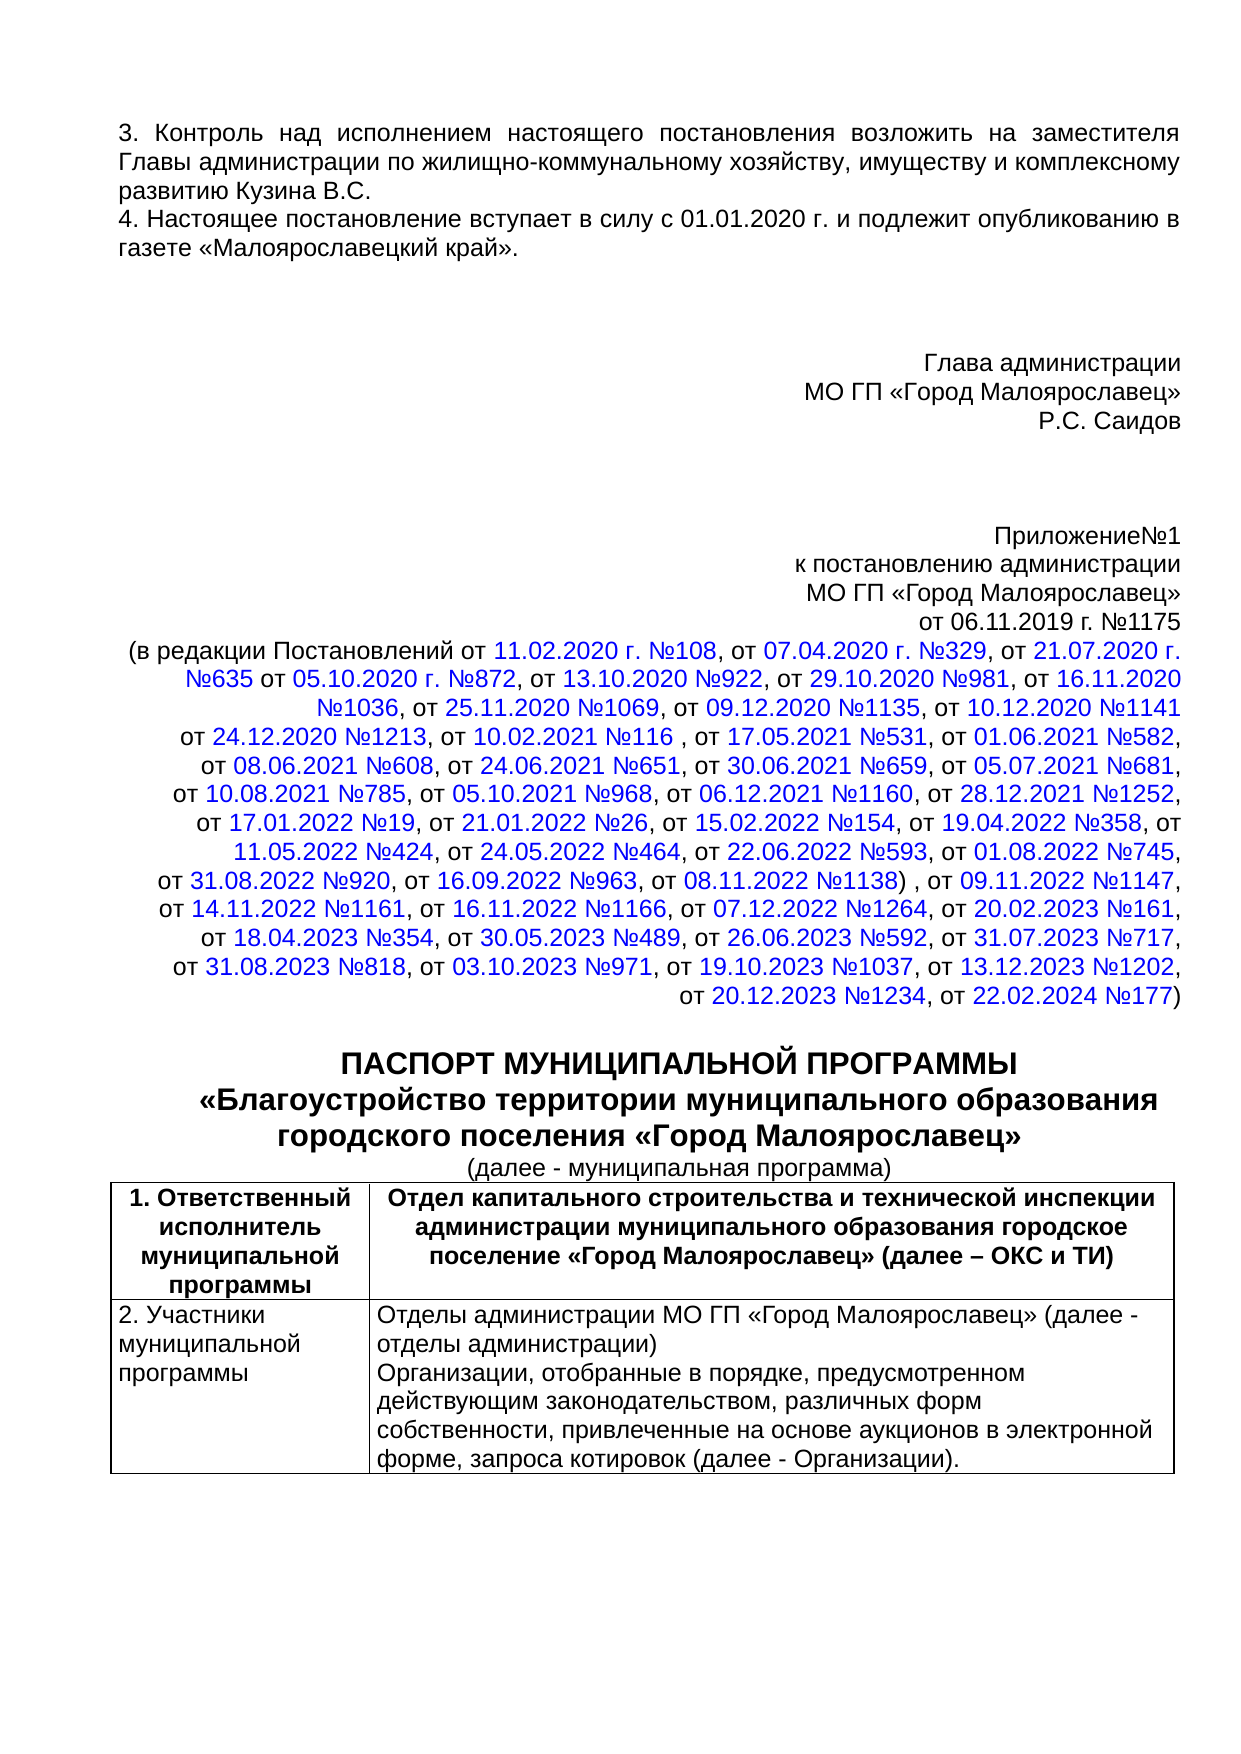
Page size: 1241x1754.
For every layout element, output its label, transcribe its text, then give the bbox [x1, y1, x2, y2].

table_header Отдел капитального строительства и технической инспекции администрации муниципального образования городское поселение «Город Малоярославец» (далее – ОКС и ТИ) [370, 1183, 1173, 1298]
text от 06.11.2019 г. №1175 [118, 607, 1181, 636]
text к постановлению администрации [118, 549, 1181, 578]
table_header 1. Ответственный исполнитель муниципальной программы [112, 1183, 369, 1298]
text ПАСПОРТ МУНИЦИПАЛЬНОЙ ПРОГРАММЫ [118, 1045, 1181, 1081]
text 4. Настоящее постановление вступает в силу с 01.01.2020 г. и подлежит опубликованию в газете «Малоярославецкий край». [118, 204, 1181, 262]
text Приложение№1 [118, 521, 1181, 549]
text Р.С. Саидов [99, 406, 1181, 434]
text «Благоустройство территории муниципального образования городского поселения «Город Малоярославец» [118, 1081, 1181, 1153]
text МО ГП «Город Малоярославец» [118, 578, 1181, 607]
text (далее - муниципальная программа) [118, 1153, 1181, 1182]
text 3. Контроль над исполнением настоящего постановления возложить на заместителя Главы администрации по жилищно-коммунальному хозяйству, имуществу и комплексному развитию Кузина В.С. [118, 118, 1181, 204]
text Глава администрации [99, 348, 1181, 377]
table_cell 2. Участники муниципальной программы [112, 1300, 369, 1472]
table_cell Отделы администрации МО ГП «Город Малоярославец» (далее - отделы администрации) Организации, отобранные в порядке, предусмотренном действующим законодательством, различных форм собственности, привлеченные на основе аукционов в электронной форме, запроса котировок (далее - Организации). [370, 1300, 1173, 1472]
text (в редакции Постановлений от 11.02.2020 г. №108, от 07.04.2020 г. №329, от 21.07.2020 г. №635 от 05.10.2020 г. №872, от 13.10.2020 №922, от 29.10.2020 №981, от 16.11.2020 №1036, от 25.11.2020 №1069, от 09.12.2020 №1135, от 10.12.2020 №1141 от 24.12.2020 №1213, от 10.02.2021 №116 , от 17.05.2021 №531, от 01.06.2021 №582, от 08.06.2021 №608, от 24.06.2021 №651, от 30.06.2021 №659, от 05.07.2021 №681, от 10.08.2021 №785, от 05.10.2021 №968, от 06.12.2021 №1160, от 28.12.2021 №1252, от 17.01.2022 №19, от 21.01.2022 №26, от 15.02.2022 №154, от 19.04.2022 №358, от 11.05.2022 №424, от 24.05.2022 №464, от 22.06.2022 №593, от 01.08.2022 №745, от 31.08.2022 №920, от 16.09.2022 №963, от 08.11.2022 №1138) , от 09.11.2022 №1147, от 14.11.2022 №1161, от 16.11.2022 №1166, от 07.12.2022 №1264, от 20.02.2023 №161, от 18.04.2023 №354, от 30.05.2023 №489, от 26.06.2023 №592, от 31.07.2023 №717, от 31.08.2023 №818, от 03.10.2023 №971, от 19.10.2023 №1037, от 13.12.2023 №1202, от 20.12.2023 №1234, от 22.02.2024 №177) [118, 636, 1181, 1009]
text МО ГП «Город Малоярославец» [99, 377, 1181, 406]
